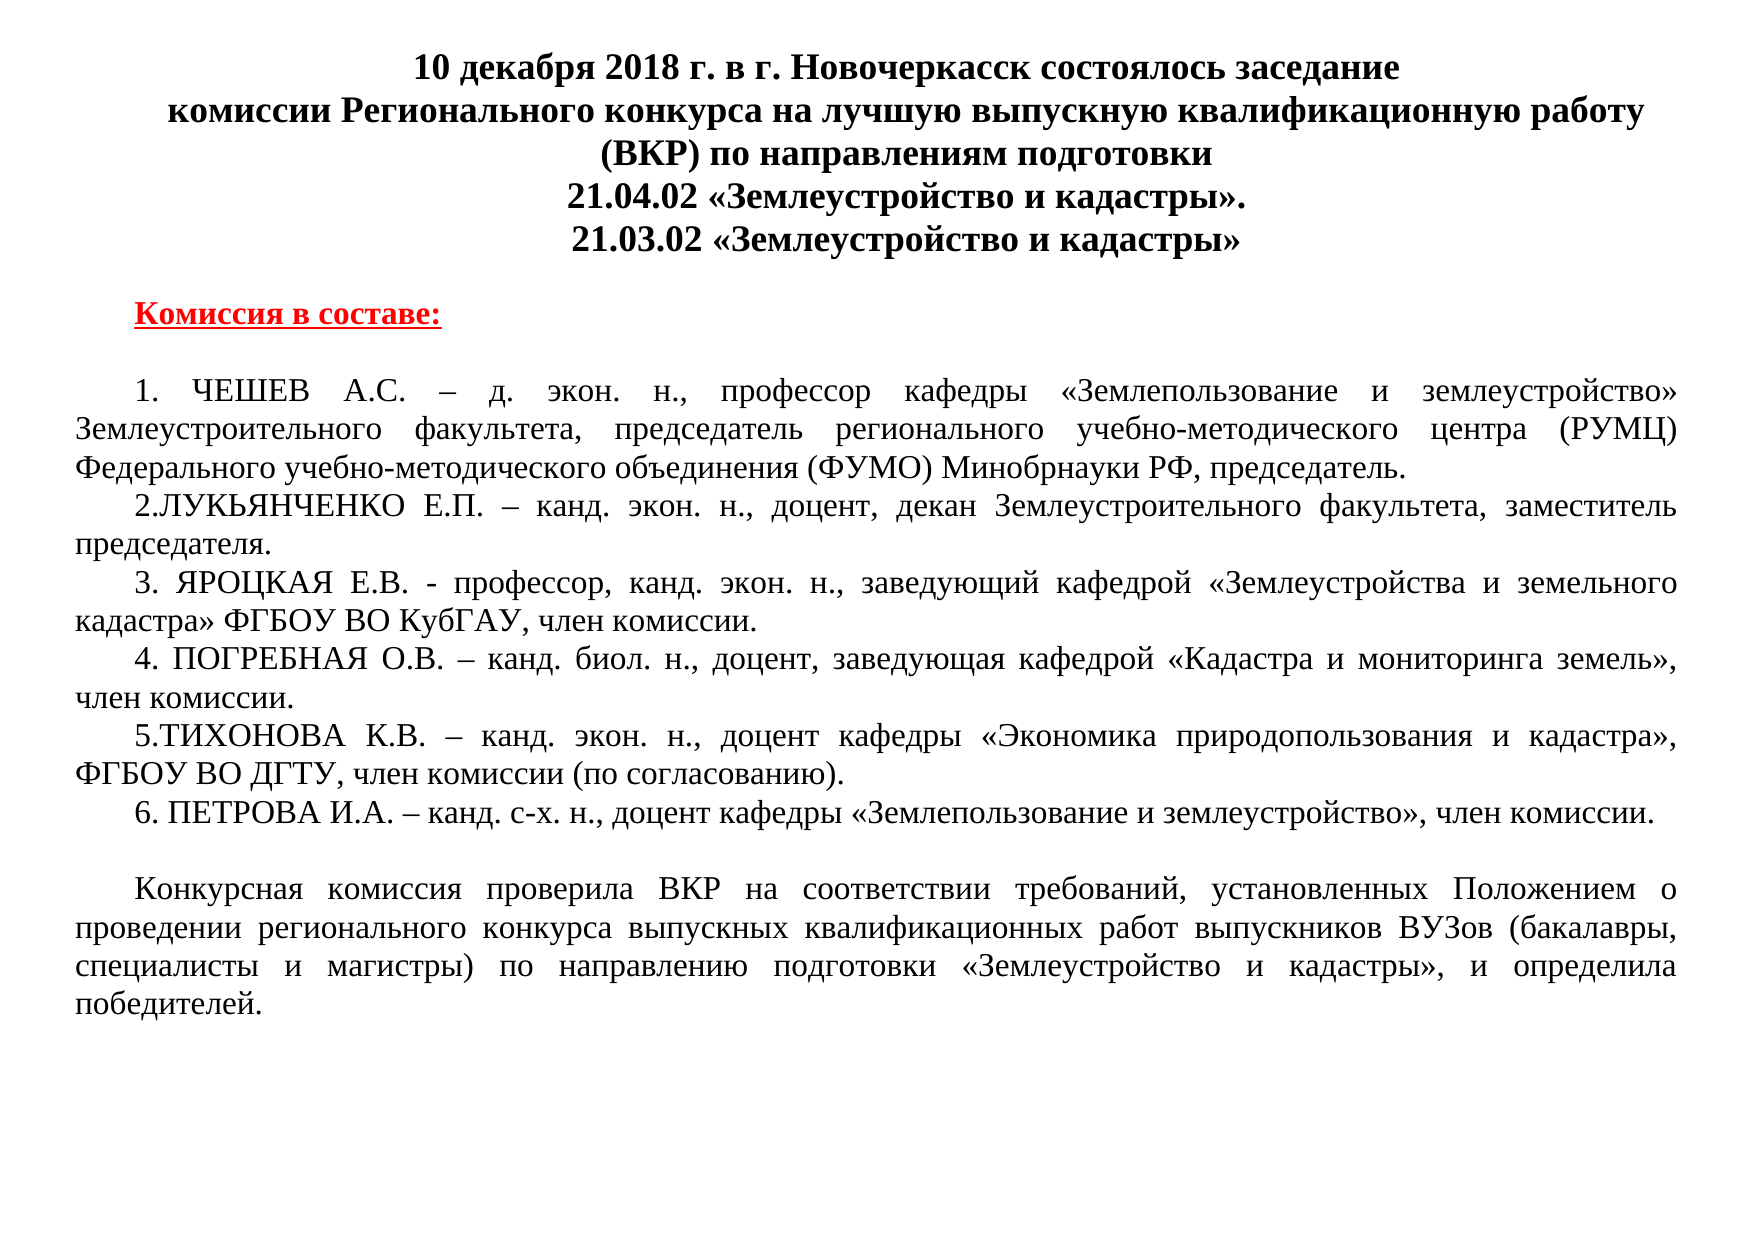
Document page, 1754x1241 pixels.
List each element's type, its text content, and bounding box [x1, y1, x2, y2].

text 21.04.02 «Землеустройство и кадастры». [75, 174, 1679, 217]
text Конкурсная комиссия проверила ВКР на соответствии требований, установленных Положением о проведении регионального конкурса выпускных квалификационных работ выпускников ВУЗов (бакалавры, специалисты и магистры) по направлению подготовки «Землеустройство и кадастры», и определила победителей. [75, 868, 1679, 1022]
text 3. ЯРОЦКАЯ Е.В. - профессор, канд. экон. н., заведующий кафедрой «Землеустройства и земельного кадастра» ФГБОУ ВО КубГАУ, член комиссии. [75, 562, 1679, 638]
text комиссии Регионального конкурса на лучшую выпускную квалификационную работу [75, 87, 1679, 131]
text 1. ЧЕШЕВ А.С. – д. экон. н., профессор кафедры «Землепользование и землеустройство» Землеустроительного факультета, председатель регионального учебно-методического центра (РУМЦ) Федерального учебно-методического объединения (ФУМО) Минобрнауки РФ, председатель. [75, 370, 1679, 485]
text (ВКР) по направлениям подготовки [75, 131, 1679, 174]
text 21.03.02 «Землеустройство и кадастры» [75, 217, 1679, 260]
text 4. ПОГРЕБНАЯ О.В. – канд. биол. н., доцент, заведующая кафедрой «Кадастра и мониторинга земель», член комиссии. [75, 638, 1679, 715]
text 10 декабря 2018 г. в г. Новочеркасск состоялось заседание [75, 44, 1679, 87]
text 5.ТИХОНОВА К.В. – канд. экон. н., доцент кафедры «Экономика природопользования и кадастра», ФГБОУ ВО ДГТУ, член комиссии (по согласованию). [75, 715, 1679, 792]
text Комиссия в составе: [75, 293, 1679, 332]
text 2.ЛУКЬЯНЧЕНКО Е.П. – канд. экон. н., доцент, декан Землеустроительного факультета, заместитель председателя. [75, 485, 1679, 562]
text 6. ПЕТРОВА И.А. – канд. с-х. н., доцент кафедры «Землепользование и землеустройство», член комиссии. [75, 792, 1679, 830]
